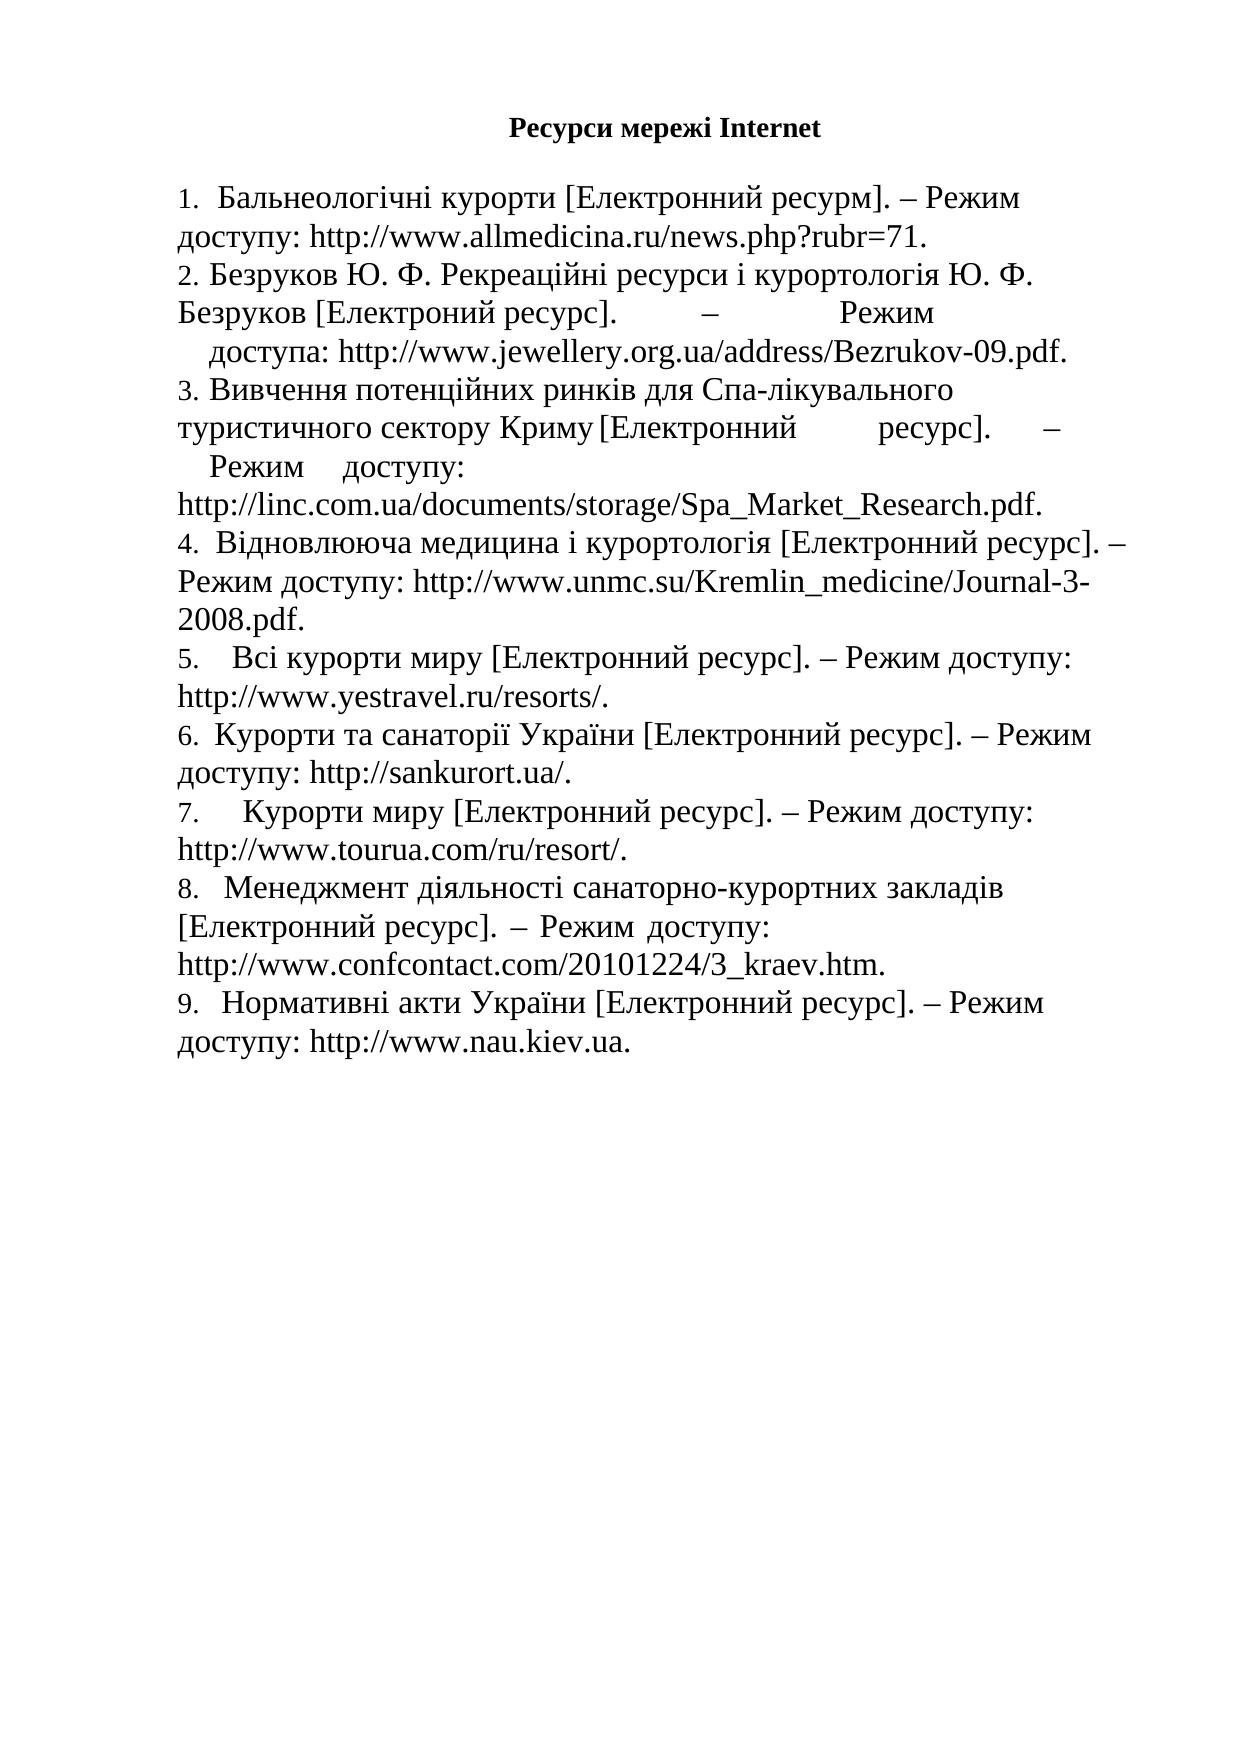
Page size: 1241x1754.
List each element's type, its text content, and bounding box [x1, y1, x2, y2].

list Бальнеологічні курорти [Електронний ресурм]. – Режим доступу: http://www.allmedicina.ru/news.php?rubr=71. [177, 177, 1152, 254]
list Курорти миру [Електронний ресурс]. – Режим доступу: http://www.tourua.com/ru/resort/. [177, 791, 1152, 867]
subtitle Ресурси мережі Internet [509, 110, 1238, 144]
list Вивчення потенційних ринків для Спа-лікувального туристичного сектору Криму [Електронний ресурс]. – Режим доступу: http://linc.com.ua/documents/storage/Spa_Market_Research.pdf. [177, 369, 1152, 522]
list Всі курорти миру [Електронний ресурс]. – Режим доступу: http://www.yestravel.ru/resorts/. [177, 637, 1152, 714]
list Відновлююча медицина і курортологія [Електронний ресурс]. – Режим доступу: http://www.unmc.su/Kremlin_medicine/Journal-3-2008.pdf. [177, 522, 1152, 637]
list Безруков Ю. Ф. Рекреаційні ресурси і курортологія Ю. Ф. Безруков [Електроний ресурс]. – Режим доступа: http://www.jewellery.org.ua/address/Bezrukov-09.pdf. [177, 254, 1152, 369]
list Менеджмент діяльності санаторно-курортних закладів [Електронний ресурс]. – Режим доступу: http://www.confcontact.com/20101224/3_kraev.htm. [177, 867, 1152, 982]
list Курорти та санаторії України [Електронний ресурс]. – Режим доступу: http://sankurort.ua/. [177, 714, 1152, 791]
list Нормативні акти України [Електронний ресурс]. – Режим доступу: http://www.nau.kiev.ua. [177, 982, 1152, 1059]
